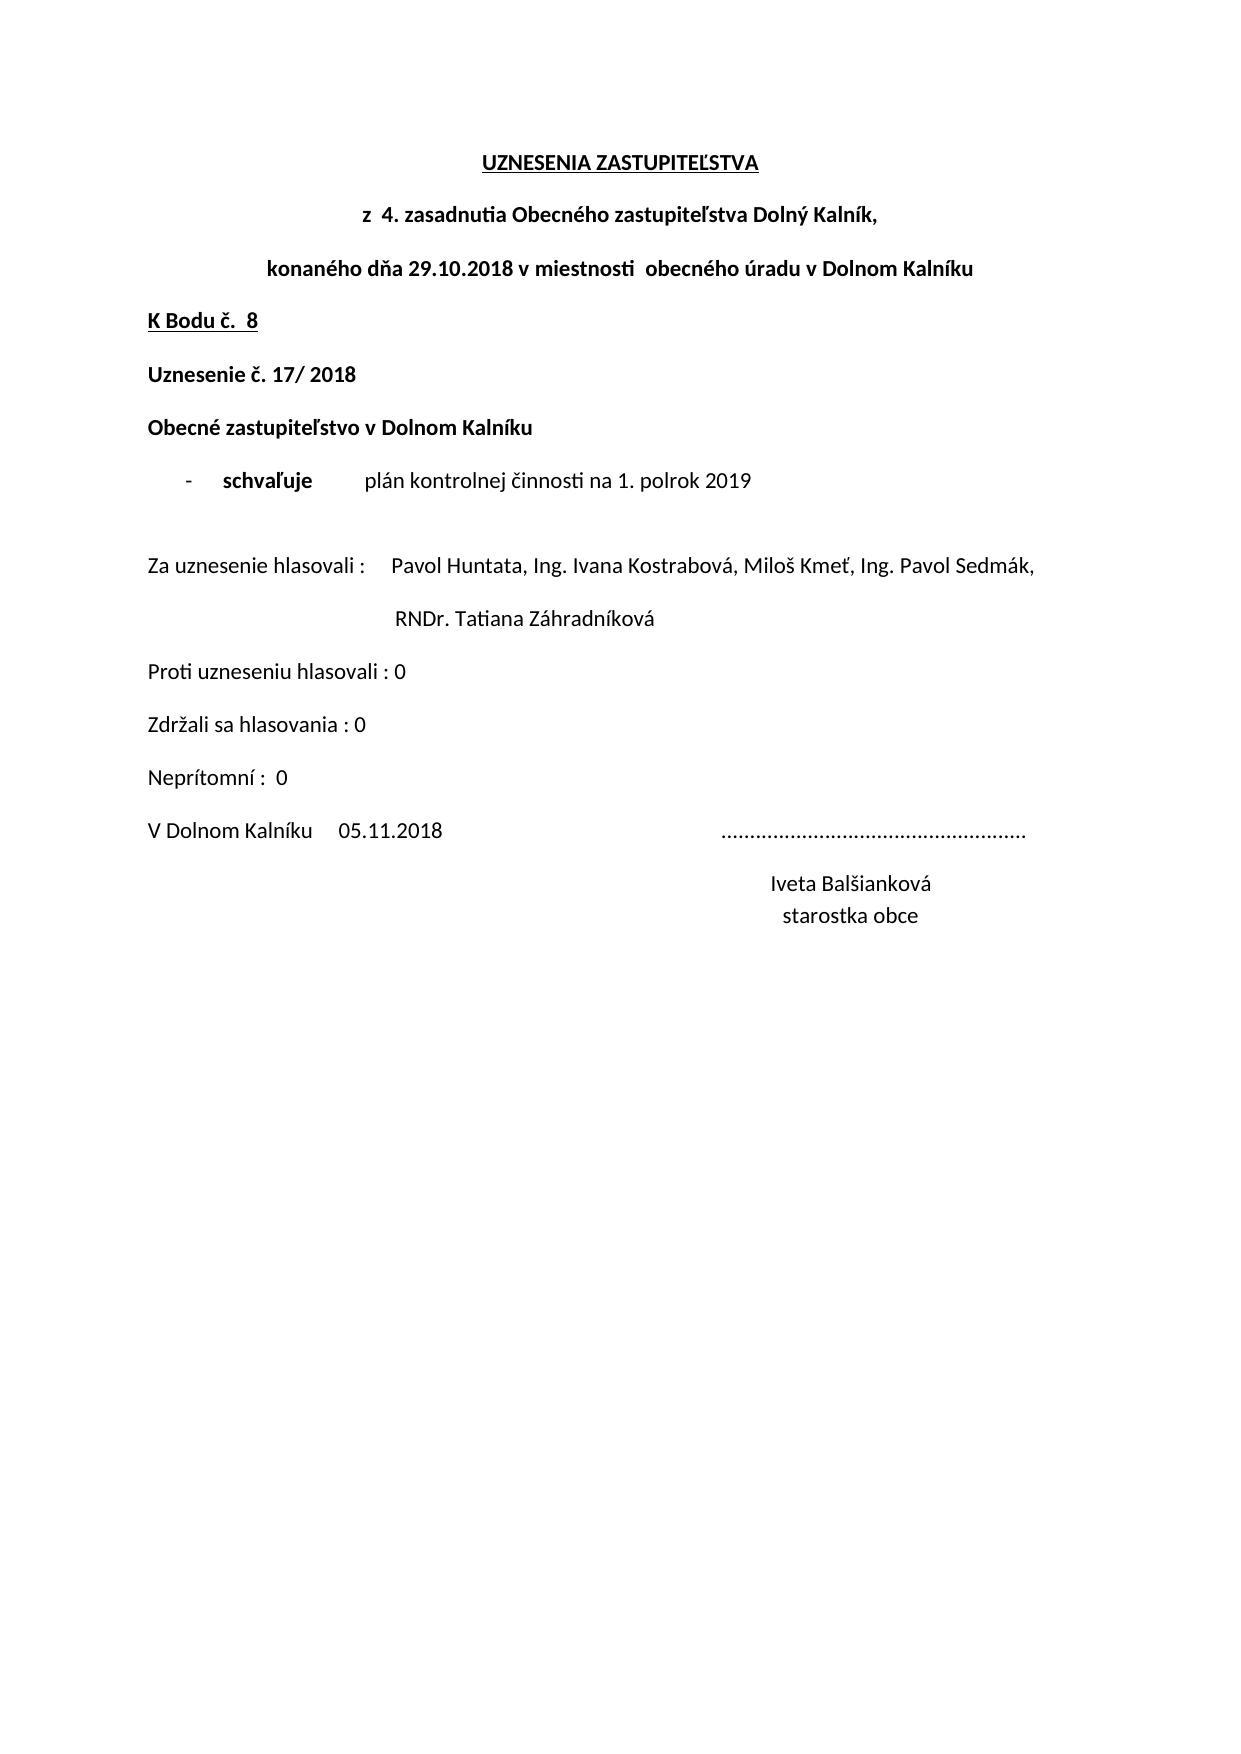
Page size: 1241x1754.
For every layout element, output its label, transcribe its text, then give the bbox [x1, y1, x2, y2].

text Obecné zastupiteľstvo v Dolnom Kalníku [148, 413, 1093, 441]
text K Bodu č. 8 [148, 307, 1093, 335]
text UZNESENIA ZASTUPITEĽSTVA [148, 148, 1093, 176]
text Uznesenie č. 17/ 2018 [148, 360, 1093, 388]
text Za uznesenie hlasovali : Pavol Huntata, Ing. Ivana Kostrabová, Miloš Kmeť, Ing. Pavol Sedmák, [148, 551, 1093, 579]
text konaného dňa 29.10.2018 v miestnosti obecného úradu v Dolnom Kalníku [148, 254, 1093, 282]
text z 4. zasadnutia Obecného zastupiteľstva Dolný Kalník, [148, 201, 1093, 229]
text Iveta Balšianková starostka obce [148, 869, 1093, 929]
text Zdržali sa hlasovania : 0 [148, 710, 1093, 738]
text V Dolnom Kalníku 05.11.2018 ..................................................... [148, 816, 1093, 844]
text Neprítomní : 0 [148, 763, 1093, 791]
text Proti uzneseniu hlasovali : 0 [148, 657, 1093, 685]
list schvaľuje plán kontrolnej činnosti na 1. polrok 2019 [185, 466, 1093, 494]
text RNDr. Tatiana Záhradníková [148, 604, 1093, 632]
